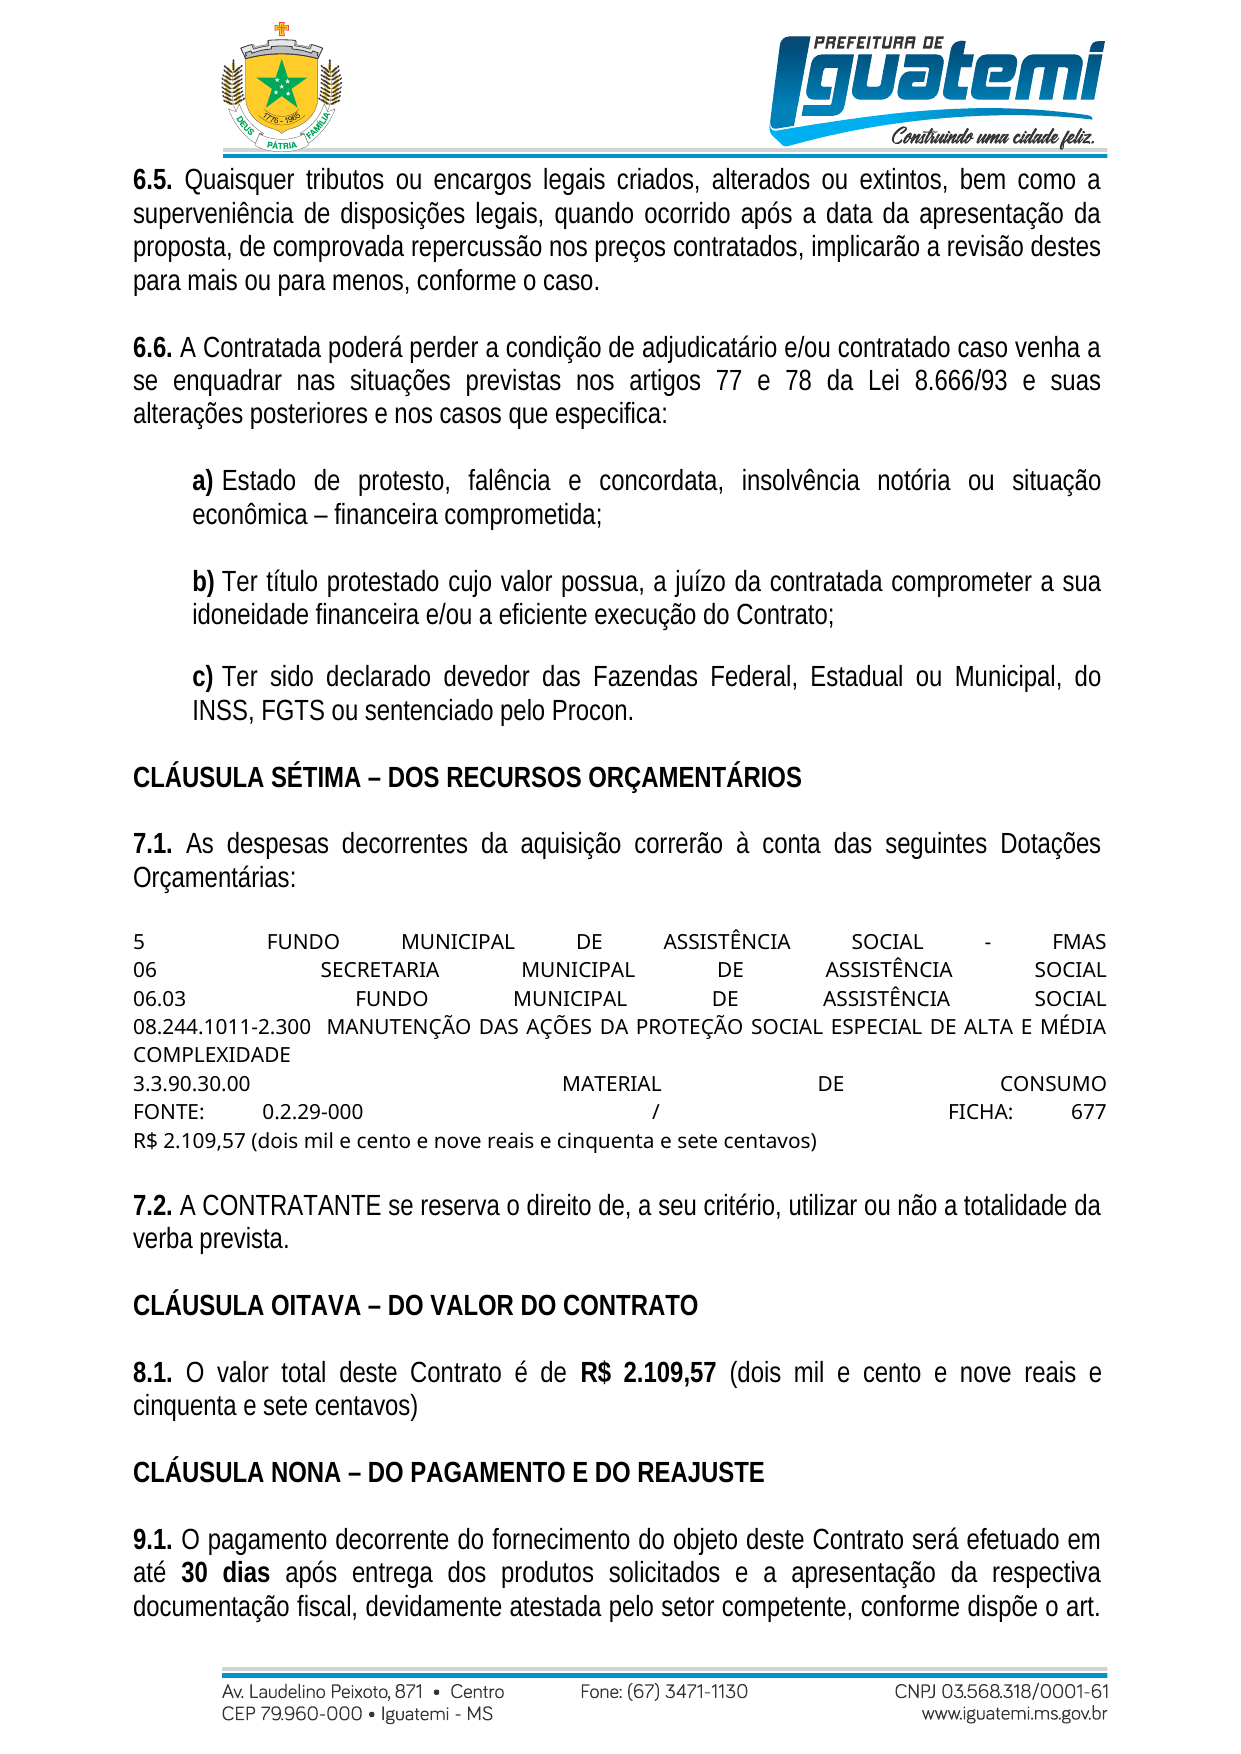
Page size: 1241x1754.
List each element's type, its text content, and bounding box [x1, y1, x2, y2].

subtitle CLÁUSULA NONA – DO PAGAMENTO E DO REAJUSTE [133, 1455, 1103, 1489]
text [133, 1522, 1103, 1622]
text 5 FUNDO MUNICIPAL DE ASSISTÊNCIA SOCIAL - FMAS 06 SECRETARIA MUNICIPAL DE ASSISTÊNCIA SOCIAL 06.03 FUNDO MUNICIPAL DE ASSISTÊNCIA SOCIAL 08.244.1011-2.300 MANUTENÇÃO DAS AÇÕES DA PROTEÇÃO SOCIAL ESPECIAL DE ALTA E MÉDIA COMPLEXIDADE 3.3.90.30.00 MATERIAL DE CONSUMO FONTE: 0.2.29-000 / FICHA: 677 R$ 2.109,57 (dois mil e cento e nove reais e cinquenta e sete centavos) [133, 927, 1107, 1154]
text 6.6. A Contratada poderá perder a condição de adjudicatário e/ou contratado caso venha a se enquadrar nas situações previstas nos artigos 77 e 78 da Lei 8.666/93 e suas alterações posteriores e nos casos que especifica: [133, 330, 1103, 430]
text CLÁUSULA OITAVA – DO VALOR DO CONTRATO [133, 1288, 1103, 1322]
text c) Ter sido declarado devedor das Fazendas Federal, Estadual ou Municipal, do INSS, FGTS ou sentenciado pelo Procon. [192, 659, 1103, 726]
text 7.1. As despesas decorrentes da aquisição correrão à conta das seguintes Dotações Orçamentárias: [133, 827, 1103, 893]
text 8.1. O valor total deste Contrato é de R$ 2.109,57 (dois mil e cento e nove reais e cinquenta e sete centavos) [133, 1355, 1103, 1422]
list Ter título protestado cujo valor possua, a juízo da contratada comprometer a sua idoneidade financeira e/ou a eficiente execução do Contrato; [192, 564, 1103, 631]
text 6.5. Quaisquer tributos ou encargos legais criados, alterados ou extintos, bem como a superveniência de disposições legais, quando ocorrido após a data da apresentação da proposta, de comprovada repercussão nos preços contratados, implicarão a revisão destes para mais ou para menos, conforme o caso. [133, 162, 1103, 296]
text 7.2. A CONTRATANTE se reserva o direito de, a seu critério, utilizar ou não a totalidade da verba prevista. [133, 1188, 1103, 1255]
text CLÁUSULA SÉTIMA – DOS RECURSOS ORÇAMENTÁRIOS [133, 760, 1103, 793]
list Estado de protesto, falência e concordata, insolvência notória ou situação econômica – financeira comprometida; [192, 463, 1103, 530]
